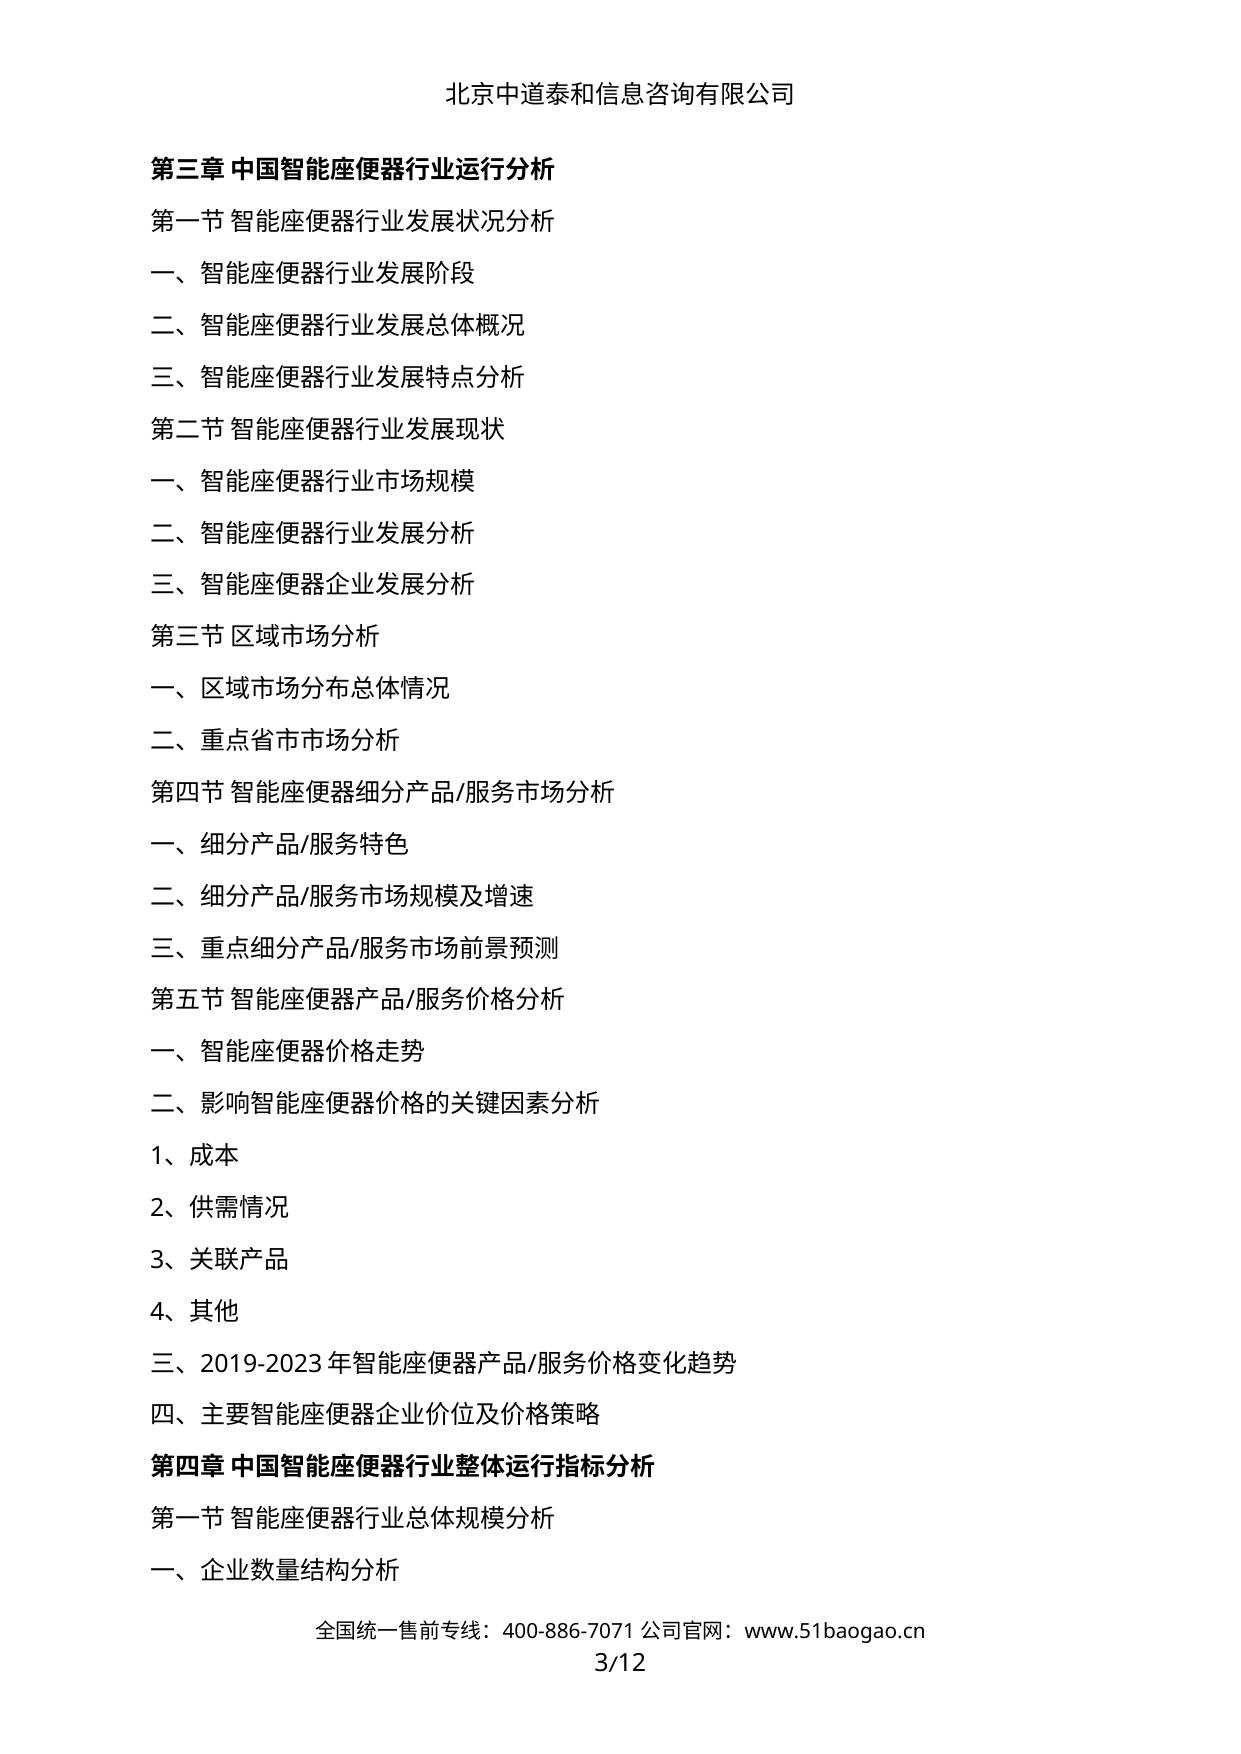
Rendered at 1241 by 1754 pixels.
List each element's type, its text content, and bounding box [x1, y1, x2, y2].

text 第四节 智能座便器细分产品/服务市场分析 [150, 772, 1090, 809]
text 第五节 智能座便器产品/服务价格分析 [150, 980, 1090, 1016]
text 二、重点省市市场分析 [150, 721, 1090, 757]
text 3、关联产品 [150, 1239, 1090, 1276]
text 三、重点细分产品/服务市场前景预测 [150, 928, 1090, 964]
text 第三节 区域市场分析 [150, 617, 1090, 653]
text 三、2019-2023年智能座便器产品/服务价格变化趋势 [150, 1343, 1090, 1379]
text 一、智能座便器行业发展阶段 [150, 254, 1090, 290]
text 2、供需情况 [150, 1187, 1090, 1224]
text 第三章 中国智能座便器行业运行分析 [150, 150, 1090, 186]
text 一、企业数量结构分析 [150, 1551, 1090, 1587]
text 三、智能座便器企业发展分析 [150, 565, 1090, 601]
text 二、智能座便器行业发展总体概况 [150, 306, 1090, 342]
text 一、区域市场分布总体情况 [150, 669, 1090, 705]
text 二、智能座便器行业发展分析 [150, 513, 1090, 549]
text 三、智能座便器行业发展特点分析 [150, 357, 1090, 394]
text 1、成本 [150, 1136, 1090, 1172]
text 4、其他 [150, 1291, 1090, 1327]
text 一、智能座便器行业市场规模 [150, 461, 1090, 497]
text 第二节 智能座便器行业发展现状 [150, 409, 1090, 446]
text 二、影响智能座便器价格的关键因素分析 [150, 1084, 1090, 1120]
text 第四章 中国智能座便器行业整体运行指标分析 [150, 1447, 1090, 1483]
text 四、主要智能座便器企业价位及价格策略 [150, 1395, 1090, 1431]
text 一、智能座便器价格走势 [150, 1032, 1090, 1068]
text 二、细分产品/服务市场规模及增速 [150, 876, 1090, 912]
text 第一节 智能座便器行业总体规模分析 [150, 1499, 1090, 1535]
text 一、细分产品/服务特色 [150, 824, 1090, 861]
text 第一节 智能座便器行业发展状况分析 [150, 202, 1090, 238]
